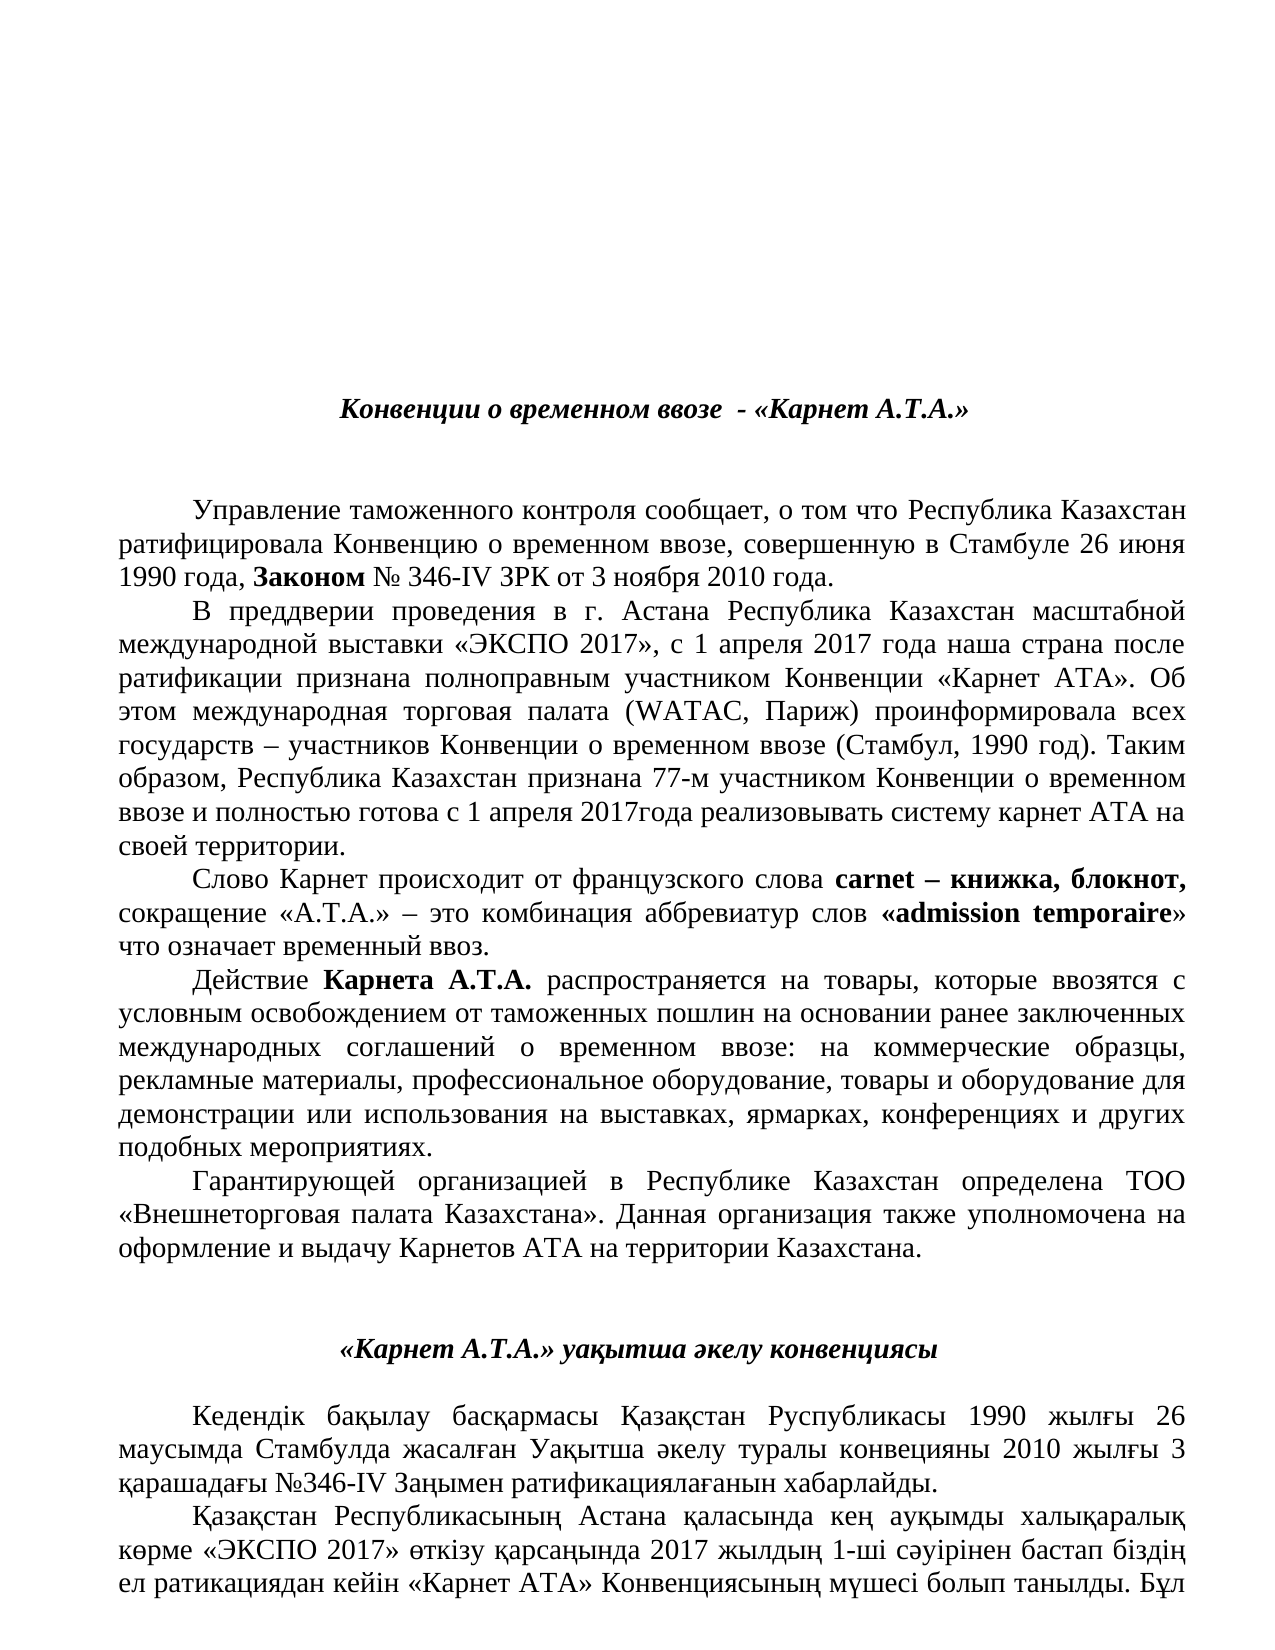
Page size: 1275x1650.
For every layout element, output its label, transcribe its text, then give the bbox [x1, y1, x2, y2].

text Гарантирующей организацией в Республике Казахстан определена ТОО «Внешнеторговая палата Казахстана». Данная организация также уполномочена на оформление и выдачу Карнетов АТА на территории Казахстана. [118, 1163, 1186, 1264]
text Действие Карнета A.T.A. распространяется на товары, которые ввозятся с условным освобождением от таможенных пошлин на основании ранее заключенных международных соглашений о временном ввозе: на коммерческие образцы, рекламные материалы, профессиональное оборудование, товары и оборудование для демонстрации или использования на выставках, ярмарках, конференциях и других подобных мероприятиях. [118, 962, 1186, 1163]
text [118, 1498, 1186, 1599]
text Кедендік бақылау басқармасы Қазақстан Руспубликасы 1990 жылғы 26 маусымда Стамбулда жасалған Уақытша әкелу туралы конвецияны 2010 жылғы 3 қарашадағы №346-IV Заңымен ратификациялағанын хабарлайды. [118, 1398, 1186, 1498]
text Конвенции о временном ввозе - «Карнет А.Т.А.» [266, 392, 1186, 425]
text Слово Карнет происходит от французского слова carnet – книжка, блокнот, сокращение «A.T.A.» – это комбинация аббревиатур слов «admission temporaire» что означает временный ввоз. [118, 861, 1186, 962]
text «Карнет А.Т.А.» уақытша әкелу конвенциясы [118, 1331, 1186, 1364]
text Управление таможенного контроля сообщает, о том что Республика Казахстан ратифицировала Конвенцию о временном ввозе, совершенную в Стамбуле 26 июня 1990 года, Законом № 346-IV ЗРК от 3 ноября 2010 года. [118, 492, 1186, 593]
text В преддверии проведения в г. Астана Республика Казахстан масштабной международной выставки «ЭКСПО 2017», с 1 апреля 2017 года наша страна после ратификации признана полноправным участником Конвенции «Карнет АТА». Об этом международная торговая палата (WATAC, Париж) проинформировала всех государств – участников Конвенции о временном ввозе (Стамбул, 1990 год). Таким образом, Республика Казахстан признана 77-м участником Конвенции о временном ввозе и полностью готова с 1 апреля 2017года реализовывать систему карнет АТА на своей территории. [118, 593, 1186, 861]
